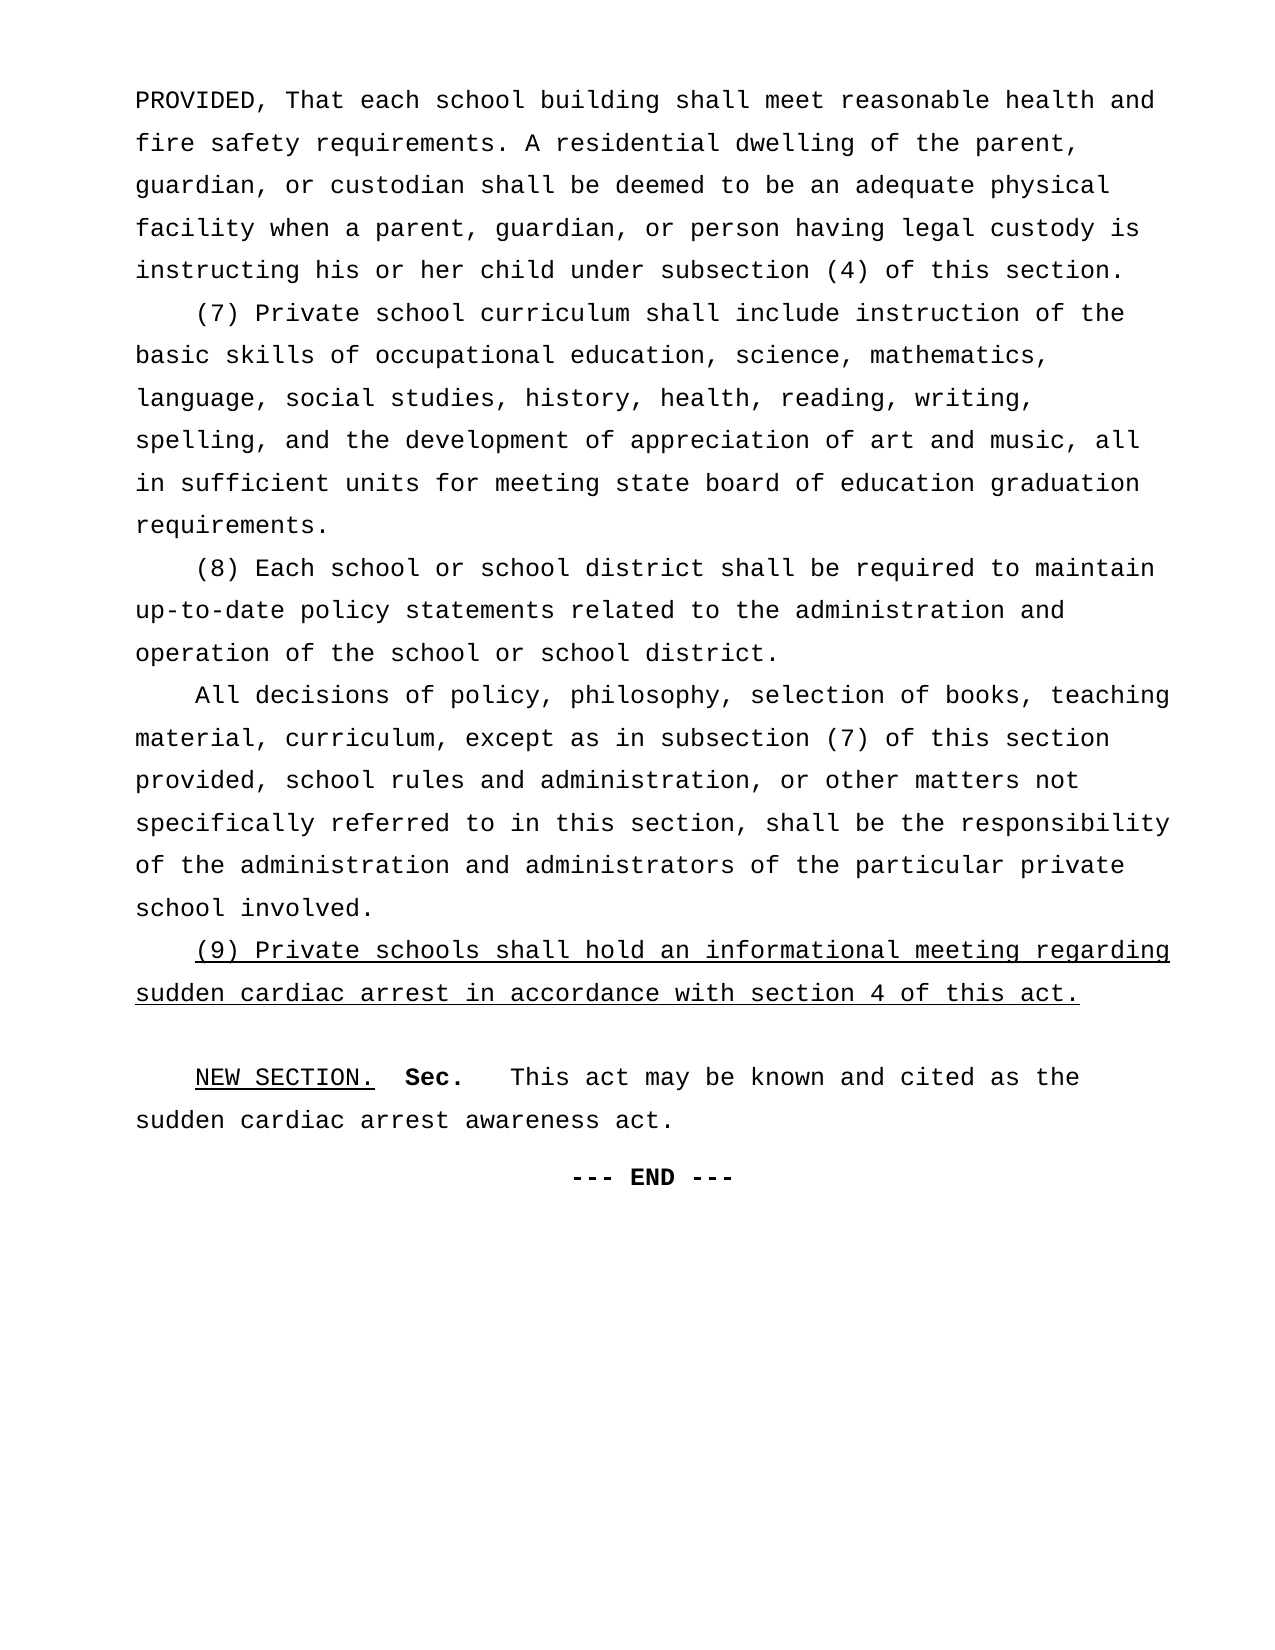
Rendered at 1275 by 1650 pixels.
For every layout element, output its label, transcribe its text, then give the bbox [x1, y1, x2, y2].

text (9) Private schools shall hold an informational meeting regarding sudden cardiac arrest in accordance with section 4 of this act. [135, 925, 1170, 1010]
text NEW SECTION. Sec. This act may be known and cited as the sudden cardiac arrest awareness act. [135, 1052, 1170, 1137]
text (8) Each school or school district shall be required to maintain up-to-date policy statements related to the administration and operation of the school or school district. [135, 542, 1170, 670]
text (7) Private school curriculum shall include instruction of the basic skills of occupational education, science, mathematics, language, social studies, history, health, reading, writing, spelling, and the development of appreciation of art and music, all in sufficient units for meeting state board of education graduation requirements. [135, 287, 1170, 542]
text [135, 75, 1170, 287]
text --- END --- [135, 1165, 1170, 1193]
text All decisions of policy, philosophy, selection of books, teaching material, curriculum, except as in subsection (7) of this section provided, school rules and administration, or other matters not specifically referred to in this section, shall be the responsibility of the administration and administrators of the particular private school involved. [135, 670, 1170, 925]
